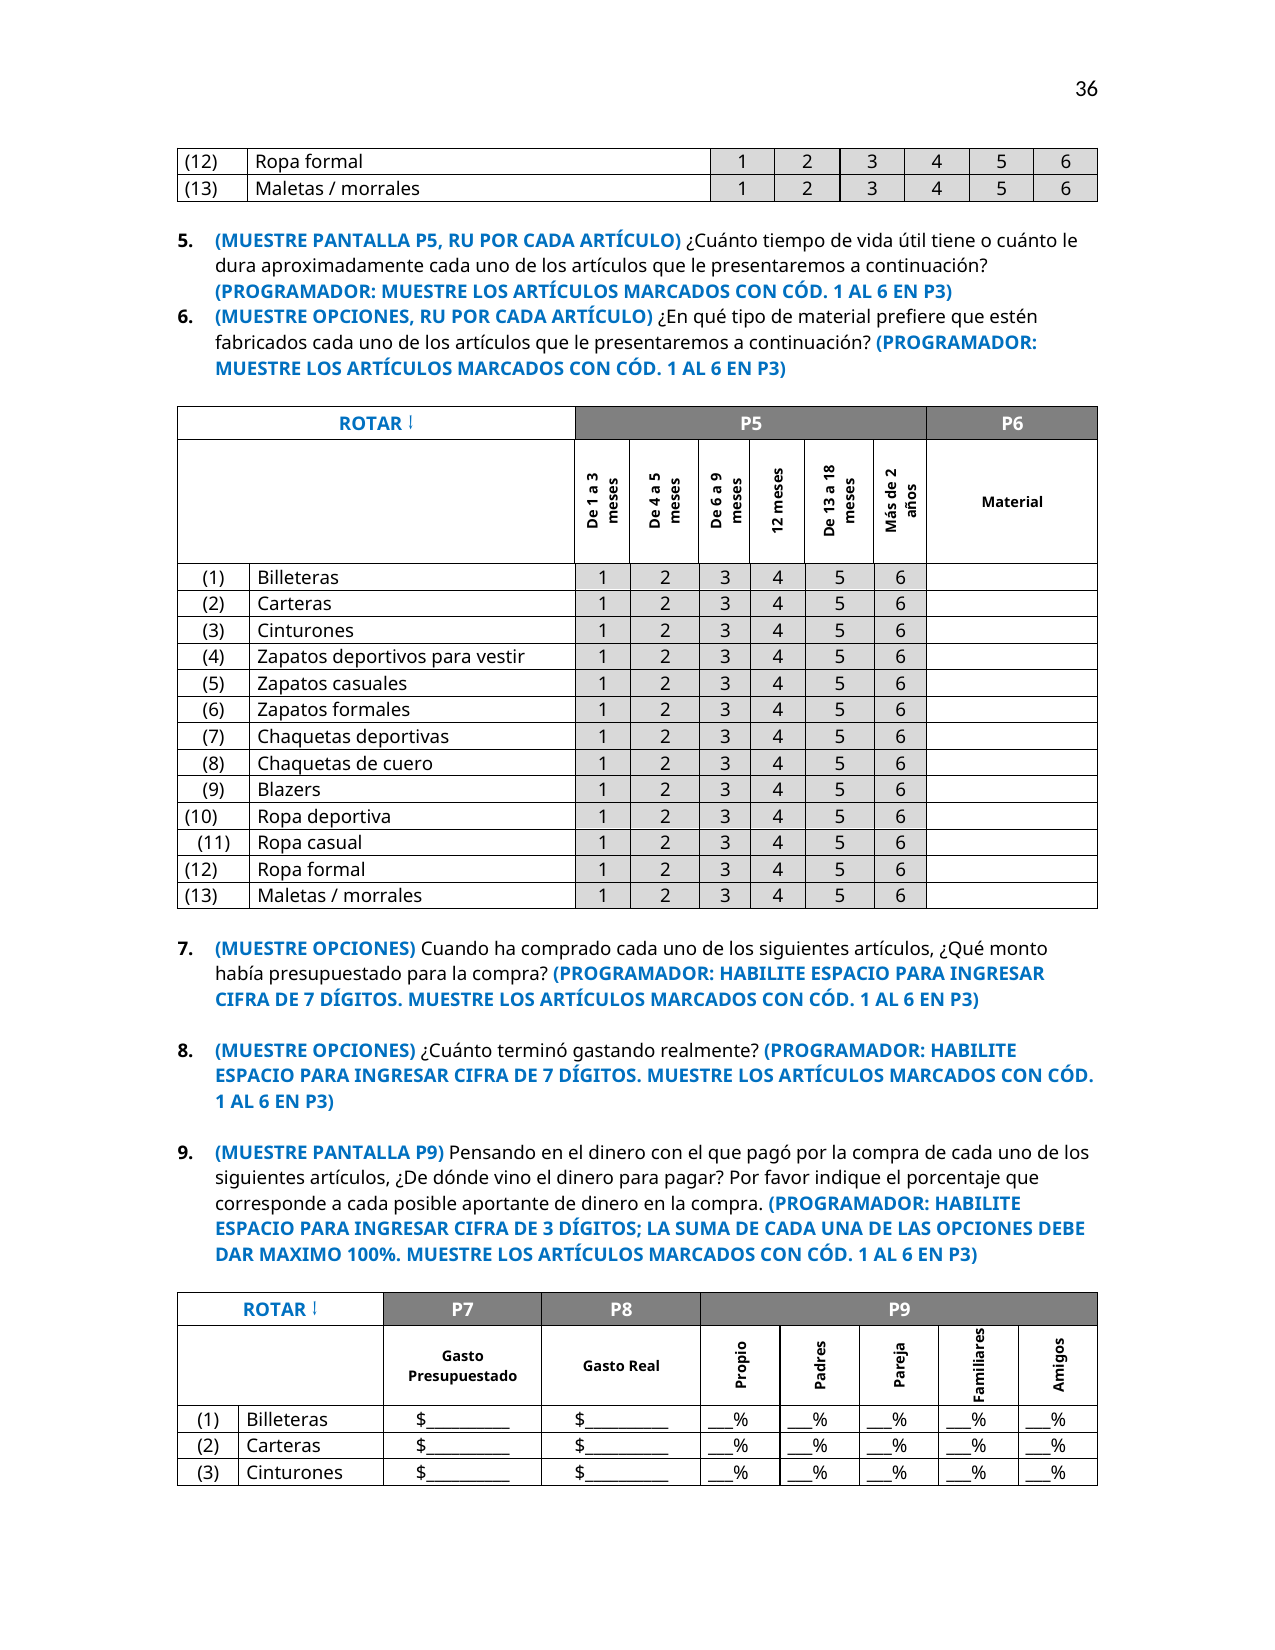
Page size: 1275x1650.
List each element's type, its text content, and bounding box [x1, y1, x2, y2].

table_cell Pareja [860, 1326, 938, 1405]
table_cell 3 [700, 776, 750, 802]
table_cell [178, 1326, 383, 1405]
table_cell 1 [576, 883, 630, 908]
table_cell Ropa casual [250, 830, 575, 855]
table_cell 2 [631, 830, 699, 855]
table_cell 6 [875, 723, 926, 749]
table_cell 5 [970, 149, 1033, 174]
table_cell (5) [178, 670, 249, 696]
table_cell [927, 564, 1097, 589]
table_cell (11) [178, 830, 249, 855]
table_cell $__________ [384, 1406, 541, 1432]
table_cell (12) [178, 149, 247, 174]
table_cell (9) [178, 776, 249, 802]
table_cell Zapatos formales [250, 697, 575, 722]
table_cell 1 [576, 750, 630, 775]
table_cell 2 [631, 776, 699, 802]
table_cell Maletas / morrales [248, 175, 710, 201]
table_cell 2 [775, 175, 839, 201]
table_cell Chaquetas de cuero [250, 750, 575, 775]
table_cell [927, 830, 1097, 855]
table_cell 1 [711, 175, 774, 201]
table_cell (3) [178, 617, 249, 643]
table_cell $__________ [542, 1433, 700, 1458]
table_cell 4 [751, 564, 805, 589]
table_cell 3 [700, 644, 750, 669]
table_cell [927, 644, 1097, 669]
table_cell 4 [751, 697, 805, 722]
table_cell 2 [631, 617, 699, 643]
table_cell 2 [631, 591, 699, 616]
table_cell 2 [631, 883, 699, 908]
table_cell $__________ [384, 1433, 541, 1458]
table_cell [927, 723, 1097, 749]
table_cell 6 [875, 803, 926, 828]
table_cell 4 [751, 591, 805, 616]
table_cell 5 [806, 856, 874, 882]
table_cell 1 [576, 723, 630, 749]
table_cell ___% [781, 1433, 859, 1458]
table_cell 4 [751, 856, 805, 882]
table_cell 5 [806, 776, 874, 802]
table_cell 4 [751, 644, 805, 669]
table_cell 6 [1034, 175, 1097, 201]
table_cell 5 [806, 750, 874, 775]
table_cell [927, 803, 1097, 828]
table_cell 1 [576, 591, 630, 616]
table_cell 4 [751, 803, 805, 828]
table_header P8 [542, 1293, 700, 1325]
table_cell 5 [806, 830, 874, 855]
table_cell (13) [178, 175, 247, 201]
table_cell (6) [178, 697, 249, 722]
table_cell 5 [806, 564, 874, 589]
table_cell ___% [781, 1459, 859, 1485]
table_cell ___% [939, 1406, 1018, 1432]
table_cell ___% [860, 1459, 938, 1485]
table_cell (4) [178, 644, 249, 669]
table_cell [927, 670, 1097, 696]
table_cell Ropa deportiva [250, 803, 575, 828]
table_cell 3 [700, 564, 750, 589]
table_cell 4 [905, 149, 969, 174]
table_header P6 [927, 407, 1097, 439]
table_cell 1 [576, 803, 630, 828]
table_cell 3 [700, 723, 750, 749]
table_cell 6 [875, 856, 926, 882]
table_cell 1 [576, 564, 630, 589]
table_cell 6 [875, 883, 926, 908]
table_cell ___% [860, 1406, 938, 1432]
table_cell (12) [178, 856, 249, 882]
table_cell De 1 a 3 meses [575, 440, 629, 563]
list (MUESTRE PANTALLA P9) Pensando en el dinero con el que pagó por la compra de cada uno de los siguientes artículos, ¿De dónde vino el dinero para pagar? Por favor indique el porcentaje que corresponde a cada posible aportante de dinero en la compra. (PROGRAMADOR: HABILITE ESPACIO PARA INGRESAR CIFRA DE 3 DÍGITOS; LA SUMA DE CADA UNA DE LAS OPCIONES DEBE DAR MAXIMO 100%. MUESTRE LOS ARTÍCULOS MARCADOS CON CÓD. 1 AL 6 EN P3) [177, 1139, 1098, 1267]
table_cell 4 [751, 670, 805, 696]
table_cell (13) [178, 883, 249, 908]
table_cell Maletas / morrales [250, 883, 575, 908]
table_cell 2 [631, 803, 699, 828]
table_cell 4 [751, 830, 805, 855]
table_cell 6 [875, 591, 926, 616]
table_cell De 6 a 9 meses [699, 440, 749, 563]
table_cell Carteras [239, 1433, 383, 1458]
table_cell 2 [631, 697, 699, 722]
table_cell De 13 a 18 meses [805, 440, 873, 563]
table_cell 4 [751, 883, 805, 908]
table_cell Material [927, 440, 1097, 563]
table_cell 4 [751, 750, 805, 775]
table_cell 3 [700, 591, 750, 616]
table_cell 5 [806, 617, 874, 643]
table_cell Billeteras [250, 564, 575, 589]
table_cell $__________ [384, 1459, 541, 1485]
table_cell [178, 440, 574, 563]
table_cell Más de 2 años [874, 440, 926, 563]
table_cell Blazers [250, 776, 575, 802]
table_cell 5 [806, 883, 874, 908]
table_cell [927, 617, 1097, 643]
table_cell ___% [1019, 1459, 1097, 1485]
list (MUESTRE OPCIONES, RU POR CADA ARTÍCULO) ¿En qué tipo de material prefiere que estén fabricados cada uno de los artículos que le presentaremos a continuación? (PROGRAMADOR: MUESTRE LOS ARTÍCULOS MARCADOS CON CÓD. 1 AL 6 EN P3) [177, 304, 1098, 380]
table_cell (1) [178, 564, 249, 589]
table_cell 2 [631, 644, 699, 669]
table_cell 2 [631, 564, 699, 589]
table_cell 4 [905, 175, 969, 201]
table_cell ___% [781, 1406, 859, 1432]
table_cell 2 [631, 723, 699, 749]
table_cell 2 [631, 670, 699, 696]
table_cell Familiares [939, 1326, 1018, 1405]
table_cell Gasto Presupuestado [384, 1326, 541, 1405]
table_cell 2 [631, 856, 699, 882]
table_cell (8) [178, 750, 249, 775]
table_cell [927, 883, 1097, 908]
table_cell ___% [1019, 1406, 1097, 1432]
table_cell 1 [576, 830, 630, 855]
table_cell 3 [700, 883, 750, 908]
table_cell Gasto Real [542, 1326, 700, 1405]
table_cell [927, 591, 1097, 616]
table_cell 6 [875, 830, 926, 855]
table_cell De 4 a 5 meses [630, 440, 698, 563]
table_header P5 [576, 407, 926, 439]
table_cell 3 [841, 149, 904, 174]
table_cell 1 [576, 776, 630, 802]
table_cell Cinturones [239, 1459, 383, 1485]
table_cell 6 [875, 564, 926, 589]
table_cell [927, 697, 1097, 722]
table_cell 1 [576, 617, 630, 643]
table_cell 3 [700, 803, 750, 828]
table_cell [927, 750, 1097, 775]
table_cell 6 [875, 617, 926, 643]
table_cell 5 [806, 591, 874, 616]
table_cell 6 [875, 750, 926, 775]
table_cell 4 [751, 617, 805, 643]
table_cell Billeteras [239, 1406, 383, 1432]
table_cell (7) [178, 723, 249, 749]
table_cell ___% [701, 1433, 779, 1458]
table_cell 3 [700, 670, 750, 696]
table_cell 5 [806, 723, 874, 749]
table_cell Ropa formal [248, 149, 710, 174]
table_cell 4 [751, 776, 805, 802]
table_cell Zapatos deportivos para vestir [250, 644, 575, 669]
table_cell ___% [1019, 1433, 1097, 1458]
table_cell [927, 776, 1097, 802]
table_cell Carteras [250, 591, 575, 616]
table_cell 1 [711, 149, 774, 174]
table_cell [927, 856, 1097, 882]
table_cell (3) [178, 1459, 238, 1485]
table_cell 6 [875, 776, 926, 802]
table_cell $__________ [542, 1459, 700, 1485]
table_cell (2) [178, 1433, 238, 1458]
table_cell Zapatos casuales [250, 670, 575, 696]
table_cell 4 [751, 723, 805, 749]
table_cell 3 [700, 750, 750, 775]
table_cell 2 [775, 149, 839, 174]
table_cell Amigos [1019, 1326, 1097, 1405]
table_cell 1 [576, 670, 630, 696]
table_cell (2) [178, 591, 249, 616]
table_cell 1 [576, 856, 630, 882]
table_cell 5 [806, 644, 874, 669]
table_cell 12 meses [750, 440, 804, 563]
table_header P9 [701, 1293, 1097, 1325]
table_cell ___% [701, 1406, 779, 1432]
table_cell ___% [939, 1459, 1018, 1485]
table_cell Propio [701, 1326, 779, 1405]
table_cell 6 [875, 697, 926, 722]
table_cell Padres [781, 1326, 859, 1405]
table_cell ___% [939, 1433, 1018, 1458]
table_cell ___% [860, 1433, 938, 1458]
table_cell ___% [701, 1459, 779, 1485]
table_cell 5 [970, 175, 1033, 201]
table_header ROTAR ↓ [178, 1293, 383, 1325]
table_cell 5 [806, 803, 874, 828]
table_cell 1 [576, 697, 630, 722]
table_cell 3 [700, 697, 750, 722]
table_cell 6 [1034, 149, 1097, 174]
table_cell 3 [700, 856, 750, 882]
table_cell Ropa formal [250, 856, 575, 882]
table_cell 3 [700, 617, 750, 643]
list (MUESTRE OPCIONES) Cuando ha comprado cada uno de los siguientes artículos, ¿Qué monto había presupuestado para la compra? (PROGRAMADOR: HABILITE ESPACIO PARA INGRESAR CIFRA DE 7 DÍGITOS. MUESTRE LOS ARTÍCULOS MARCADOS CON CÓD. 1 AL 6 EN P3) [177, 935, 1098, 1011]
table_cell (10) [178, 803, 249, 828]
table_cell 5 [806, 697, 874, 722]
table_header ROTAR ↓ [178, 407, 575, 439]
table_cell 3 [700, 830, 750, 855]
table_cell Chaquetas deportivas [250, 723, 575, 749]
list (MUESTRE OPCIONES) ¿Cuánto terminó gastando realmente? (PROGRAMADOR: HABILITE ESPACIO PARA INGRESAR CIFRA DE 7 DÍGITOS. MUESTRE LOS ARTÍCULOS MARCADOS CON CÓD. 1 AL 6 EN P3) [177, 1037, 1098, 1113]
table_cell Cinturones [250, 617, 575, 643]
table_cell 2 [631, 750, 699, 775]
table_cell 6 [875, 670, 926, 696]
table_cell 6 [875, 644, 926, 669]
table_cell (1) [178, 1406, 238, 1432]
table_cell $__________ [542, 1406, 700, 1432]
table_cell 1 [576, 644, 630, 669]
table_cell 3 [841, 175, 904, 201]
table_cell 5 [806, 670, 874, 696]
list (MUESTRE PANTALLA P5, RU POR CADA ARTÍCULO) ¿Cuánto tiempo de vida útil tiene o cuánto le dura aproximadamente cada uno de los artículos que le presentaremos a continuación? (PROGRAMADOR: MUESTRE LOS ARTÍCULOS MARCADOS CON CÓD. 1 AL 6 EN P3) [177, 227, 1098, 304]
table_header P7 [384, 1293, 541, 1325]
